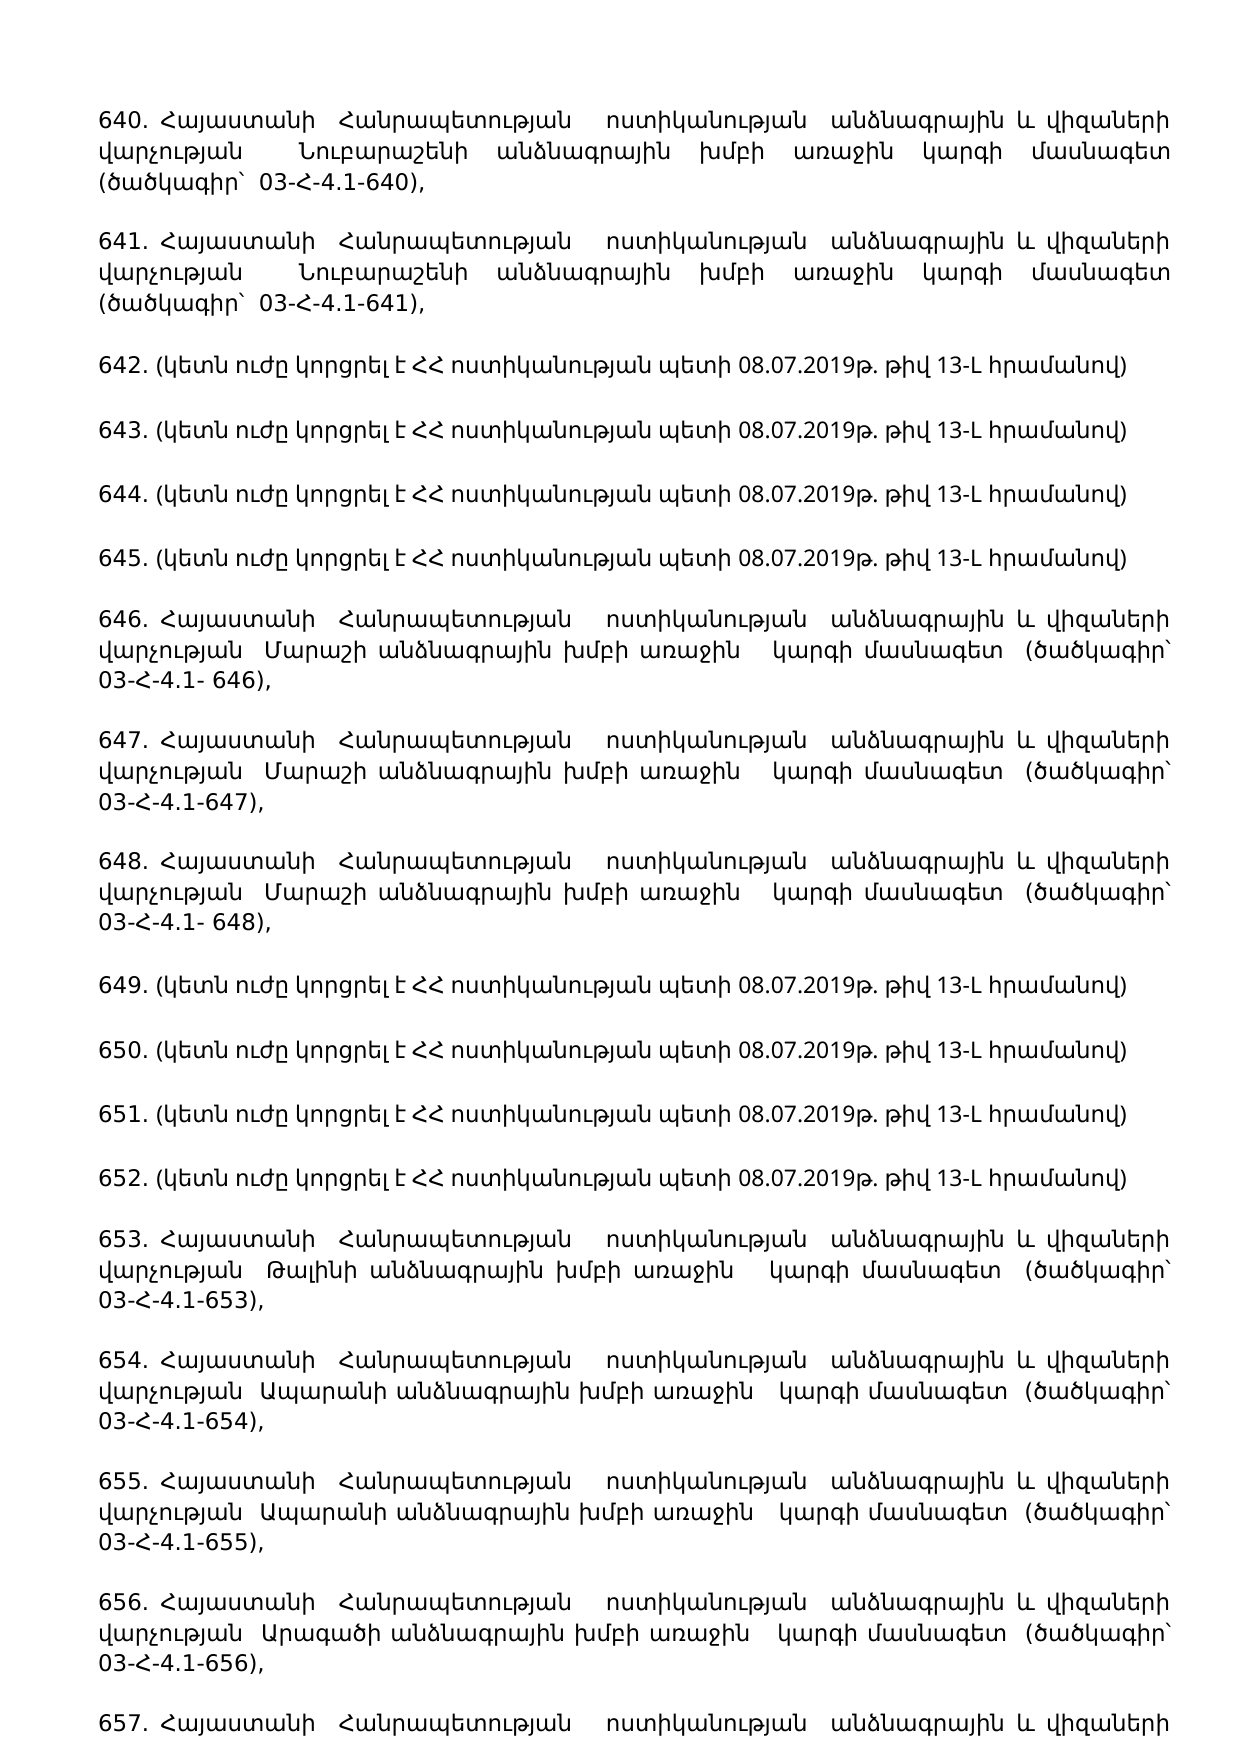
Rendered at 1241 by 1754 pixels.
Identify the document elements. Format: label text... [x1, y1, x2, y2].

table_cell 648. Հայաստանի Հանրապետության ոստիկանության անձնագրային և վիզաների վարչության Մարաշի անձնագրային խմբի առաջին կարգի մասնագետ (ծածկագիր՝ 03-Հ-4.1- 648), [94, 844, 1195, 965]
table_cell 644. (կետն ուժը կորցրել է ՀՀ ոստիկանության պետի 08.07.2019թ. թիվ 13-L հրամանով) [94, 474, 1195, 538]
table_cell 654. Հայաստանի Հանրապետության ոստիկանության անձնագրային և վիզաների վարչության Ապարանի անձնագրային խմբի առաջին կարգի մասնագետ (ծածկագիր՝ 03-Հ-4.1-654), [94, 1343, 1195, 1464]
table_cell 641. Հայաստանի Հանրապետության ոստիկանության անձնագրային և վիզաների վարչության Նուբարաշենի անձնագրային խմբի առաջին կարգի մասնագետ (ծածկագիր՝ 03-Հ-4.1-641), [94, 224, 1195, 345]
table_cell 645. (կետն ուժը կորցրել է ՀՀ ոստիկանության պետի 08.07.2019թ. թիվ 13-L հրամանով) [94, 538, 1195, 602]
table_cell 656. Հայաստանի Հանրապետության ոստիկանության անձնագրային և վիզաների վարչության Արագածի անձնագրային խմբի առաջին կարգի մասնագետ (ծածկագիր՝ 03-Հ-4.1-656), [94, 1585, 1195, 1706]
table_cell 643. (կետն ուժը կորցրել է ՀՀ ոստիկանության պետի 08.07.2019թ. թիվ 13-L հրամանով) [94, 410, 1195, 474]
table_cell 652. (կետն ուժը կորցրել է ՀՀ ոստիկանության պետի 08.07.2019թ. թիվ 13-L հրամանով) [94, 1158, 1195, 1222]
table_cell 653. Հայաստանի Հանրապետության ոստիկանության անձնագրային և վիզաների վարչության Թալինի անձնագրային խմբի առաջին կարգի մասնագետ (ծածկագիր՝ 03-Հ-4.1-653), [94, 1222, 1195, 1343]
table_cell 646. Հայաստանի Հանրապետության ոստիկանության անձնագրային և վիզաների վարչության Մարաշի անձնագրային խմբի առաջին կարգի մասնագետ (ծածկագիր՝ 03-Հ-4.1- 646), [94, 602, 1195, 723]
table_cell 650. (կետն ուժը կորցրել է ՀՀ ոստիկանության պետի 08.07.2019թ. թիվ 13-L հրամանով) [94, 1029, 1195, 1094]
table_cell 647. Հայաստանի Հանրապետության ոստիկանության անձնագրային և վիզաների վարչության Մարաշի անձնագրային խմբի առաջին կարգի մասնագետ (ծածկագիր՝ 03-Հ-4.1-647), [94, 723, 1195, 844]
table_cell 642. (կետն ուժը կորցրել է ՀՀ ոստիկանության պետի 08.07.2019թ. թիվ 13-L հրամանով) [94, 345, 1195, 409]
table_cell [94, 1706, 1195, 1741]
table_cell 655. Հայաստանի Հանրապետության ոստիկանության անձնագրային և վիզաների վարչության Ապարանի անձնագրային խմբի առաջին կարգի մասնագետ (ծածկագիր՝ 03-Հ-4.1-655), [94, 1464, 1195, 1585]
table_cell 649. (կետն ուժը կորցրել է ՀՀ ոստիկանության պետի 08.07.2019թ. թիվ 13-L հրամանով) [94, 965, 1195, 1029]
table_cell 640. Հայաստանի Հանրապետության ոստիկանության անձնագրային և վիզաների վարչության Նուբարաշենի անձնագրային խմբի առաջին կարգի մասնագետ (ծածկագիր՝ 03-Հ-4.1-640), [94, 103, 1195, 224]
table_cell 651. (կետն ուժը կորցրել է ՀՀ ոստիկանության պետի 08.07.2019թ. թիվ 13-L հրամանով) [94, 1094, 1195, 1158]
